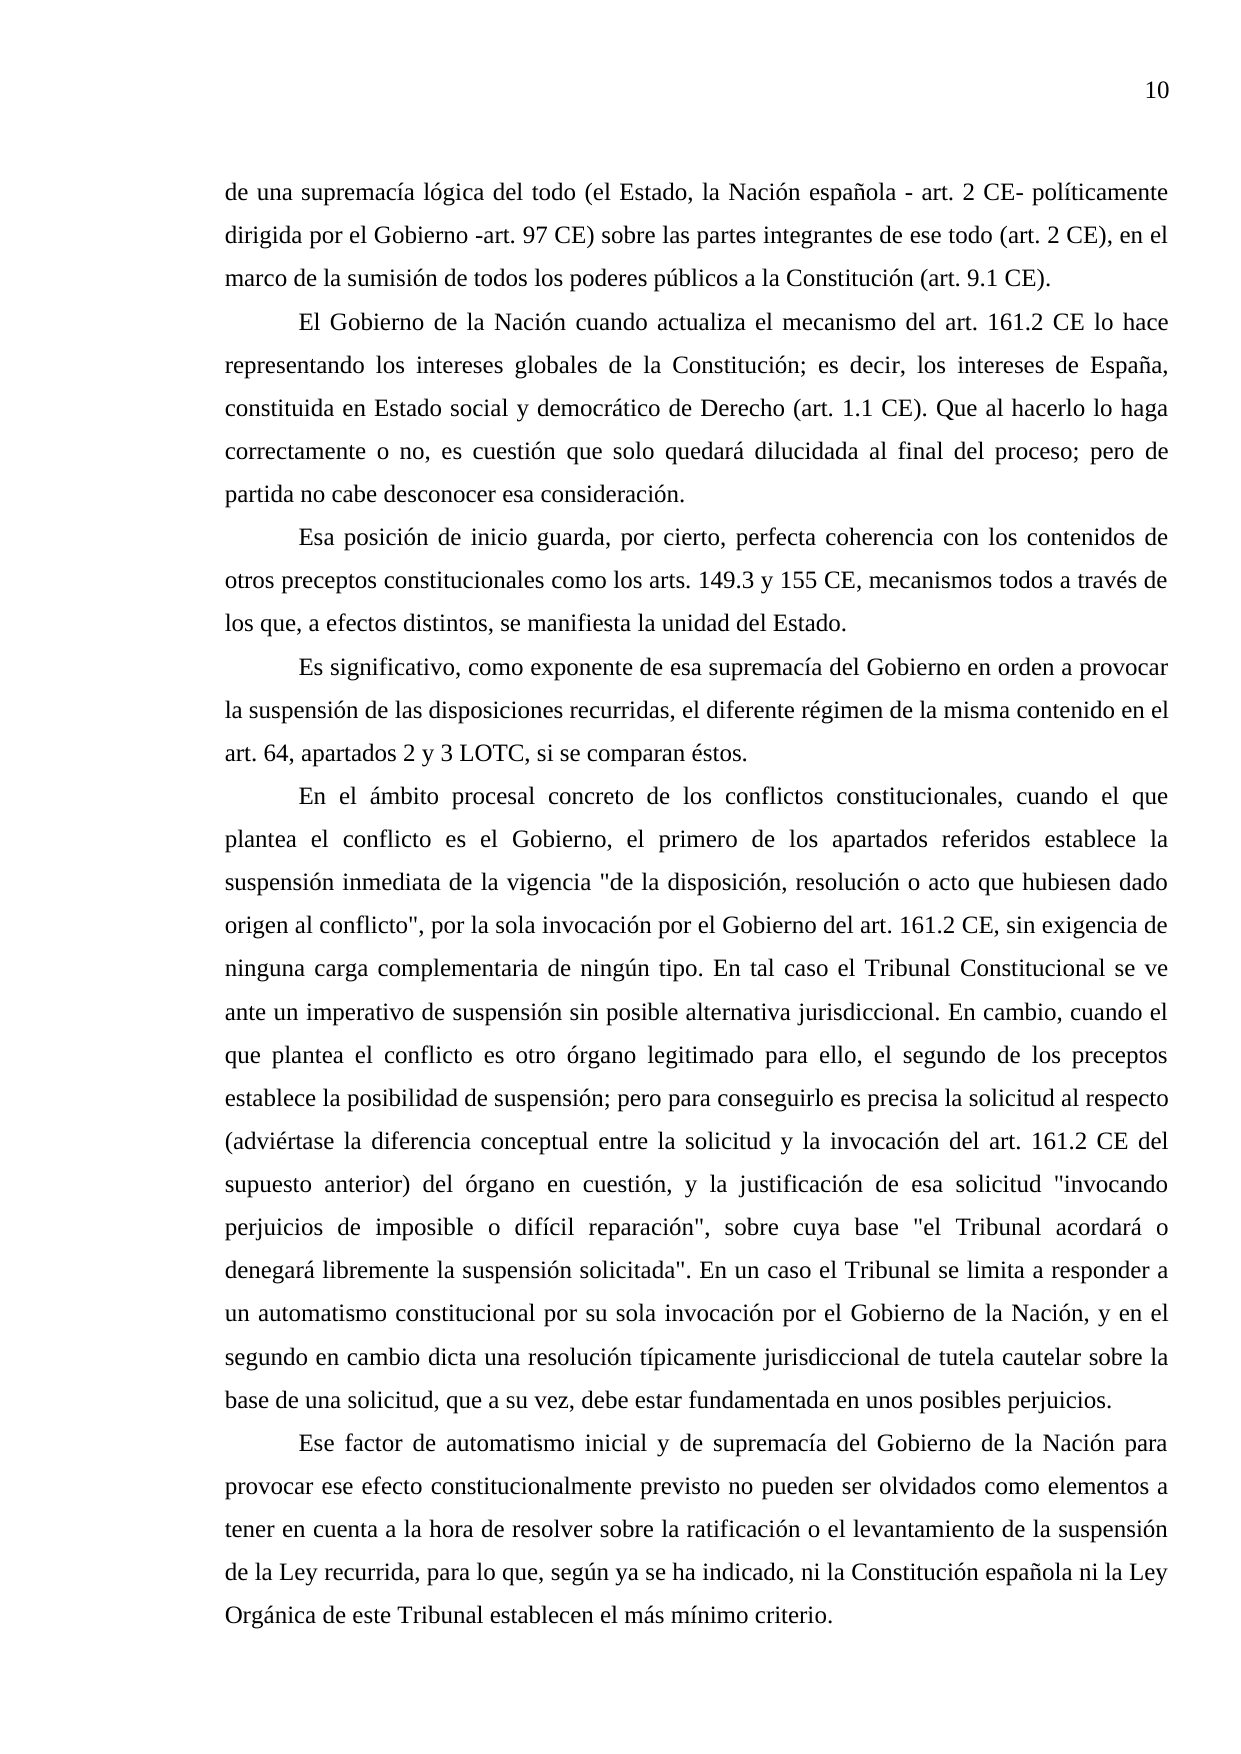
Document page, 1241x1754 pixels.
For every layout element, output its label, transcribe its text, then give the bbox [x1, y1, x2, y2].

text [224, 177, 1169, 292]
text Es significativo, como exponente de esa supremacía del Gobierno en orden a provocar la suspensión de las disposiciones recurridas, el diferente régimen de la misma contenido en el art. 64, apartados 2 y 3 LOTC, si se comparan éstos. [224, 652, 1169, 767]
text Ese factor de automatismo inicial y de supremacía del Gobierno de la Nación para provocar ese efecto constitucionalmente previsto no pueden ser olvidados como elementos a tener en cuenta a la hora de resolver sobre la ratificación o el levantamiento de la suspensión de la Ley recurrida, para lo que, según ya se ha indicado, ni la Constitución española ni la Ley Orgánica de este Tribunal establecen el más mínimo criterio. [224, 1428, 1169, 1629]
text En el ámbito procesal concreto de los conflictos constitucionales, cuando el que plantea el conflicto es el Gobierno, el primero de los apartados referidos establece la suspensión inmediata de la vigencia "de la disposición, resolución o acto que hubiesen dado origen al conflicto", por la sola invocación por el Gobierno del art. 161.2 CE, sin exigencia de ninguna carga complementaria de ningún tipo. En tal caso el Tribunal Constitucional se ve ante un imperativo de suspensión sin posible alternativa jurisdiccional. En cambio, cuando el que plantea el conflicto es otro órgano legitimado para ello, el segundo de los preceptos establece la posibilidad de suspensión; pero para conseguirlo es precisa la solicitud al respecto (adviértase la diferencia conceptual entre la solicitud y la invocación del art. 161.2 CE del supuesto anterior) del órgano en cuestión, y la justificación de esa solicitud "invocando perjuicios de imposible o difícil reparación", sobre cuya base "el Tribunal acordará o denegará libremente la suspensión solicitada". En un caso el Tribunal se limita a responder a un automatismo constitucional por su sola invocación por el Gobierno de la Nación, y en el segundo en cambio dicta una resolución típicamente jurisdiccional de tutela cautelar sobre la base de una solicitud, que a su vez, debe estar fundamentada en unos posibles perjuicios. [224, 781, 1169, 1413]
text Esa posición de inicio guarda, por cierto, perfecta coherencia con los contenidos de otros preceptos constitucionales como los arts. 149.3 y 155 CE, mecanismos todos a través de los que, a efectos distintos, se manifiesta la unidad del Estado. [224, 522, 1169, 637]
text El Gobierno de la Nación cuando actualiza el mecanismo del art. 161.2 CE lo hace representando los intereses globales de la Constitución; es decir, los intereses de España, constituida en Estado social y democrático de Derecho (art. 1.1 CE). Que al hacerlo lo haga correctamente o no, es cuestión que solo quedará dilucidada al final del proceso; pero de partida no cabe desconocer esa consideración. [224, 307, 1169, 508]
